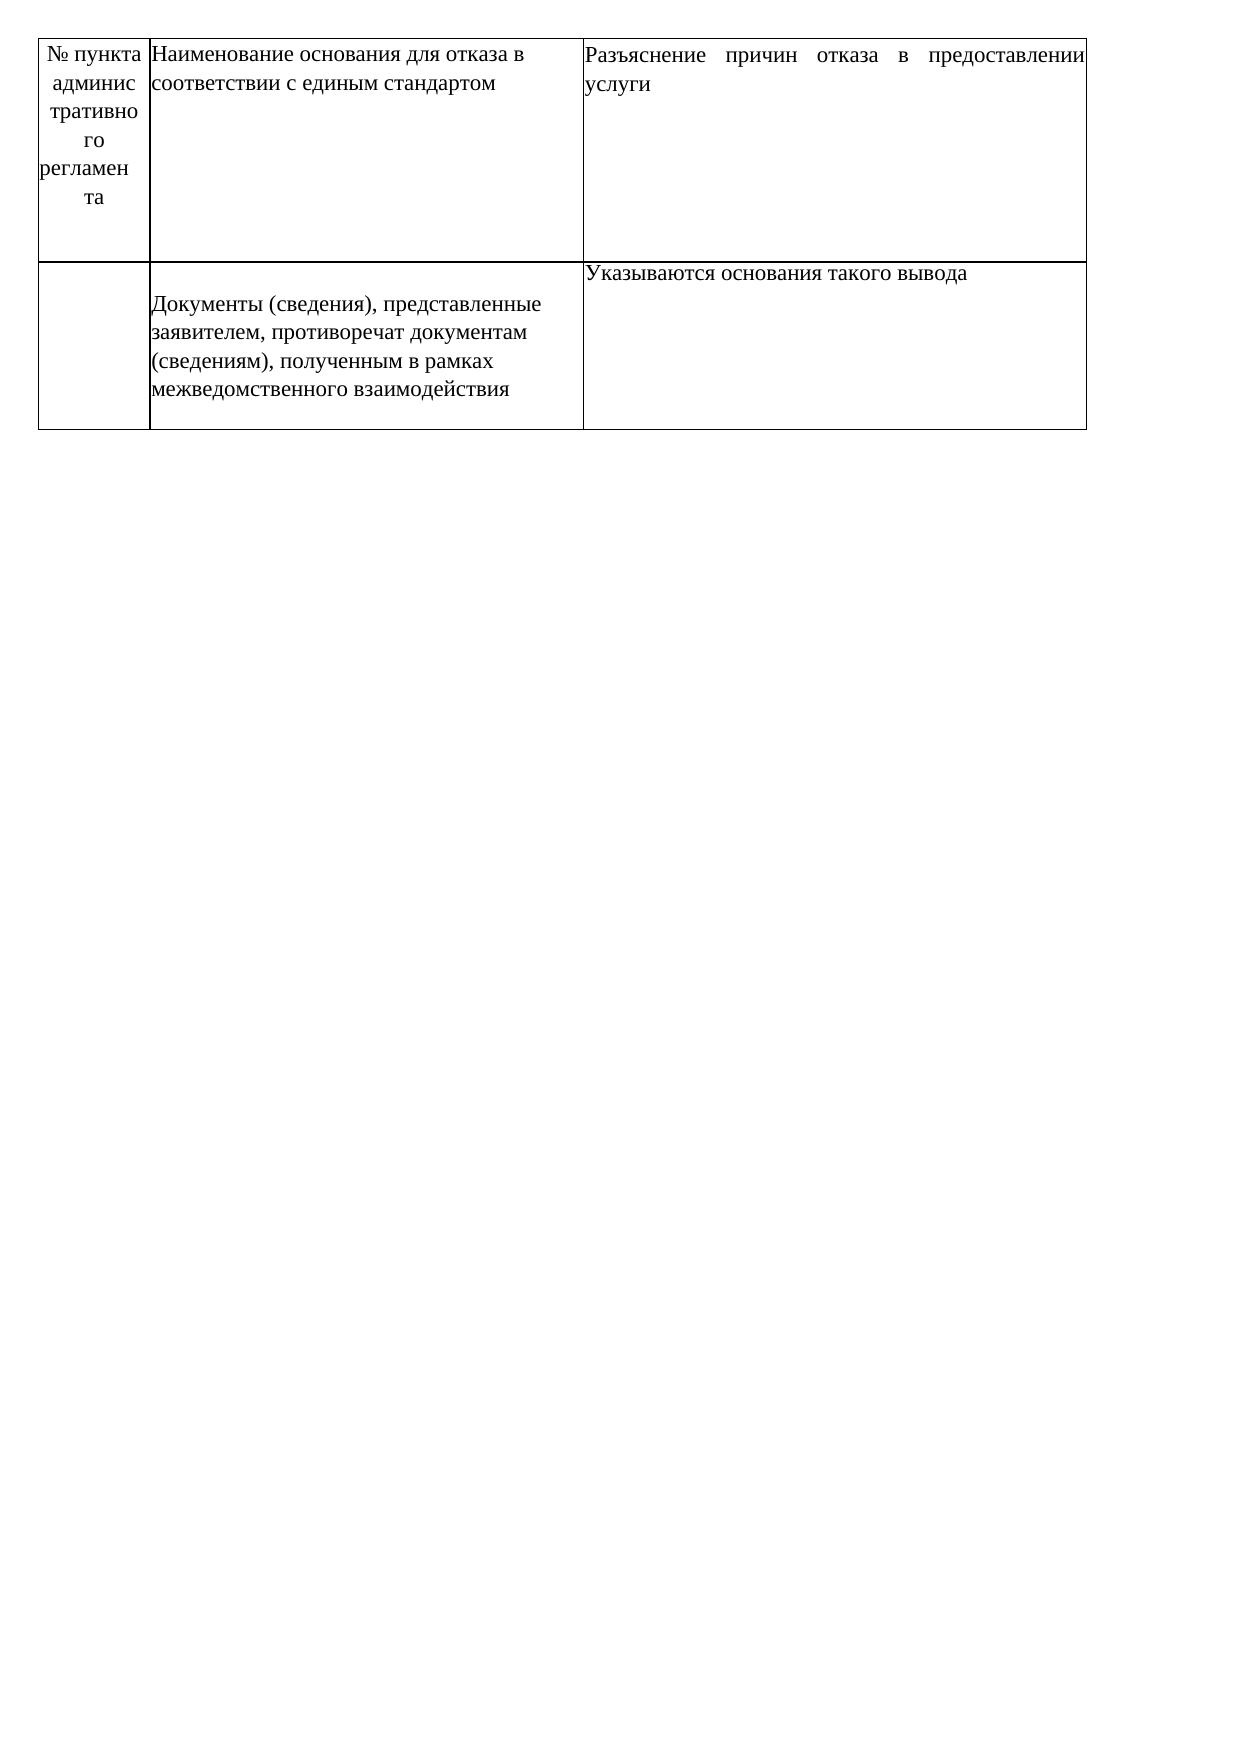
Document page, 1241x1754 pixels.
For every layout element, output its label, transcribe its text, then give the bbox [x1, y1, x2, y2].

table_header № пункта админис тративно го регламен та [39, 39, 149, 261]
table_cell Указываются основания такого вывода [584, 263, 1086, 428]
table_cell Документы (сведения), представленные заявителем, противоречат документам (сведениям), полученным в рамках межведомственного взаимодействия [151, 263, 583, 428]
table_header Наименование основания для отказа в соответствии с единым стандартом [151, 39, 583, 261]
table_cell [39, 263, 149, 428]
table_header Разъяснение причин отказа в предоставлении услуги [584, 39, 1086, 261]
